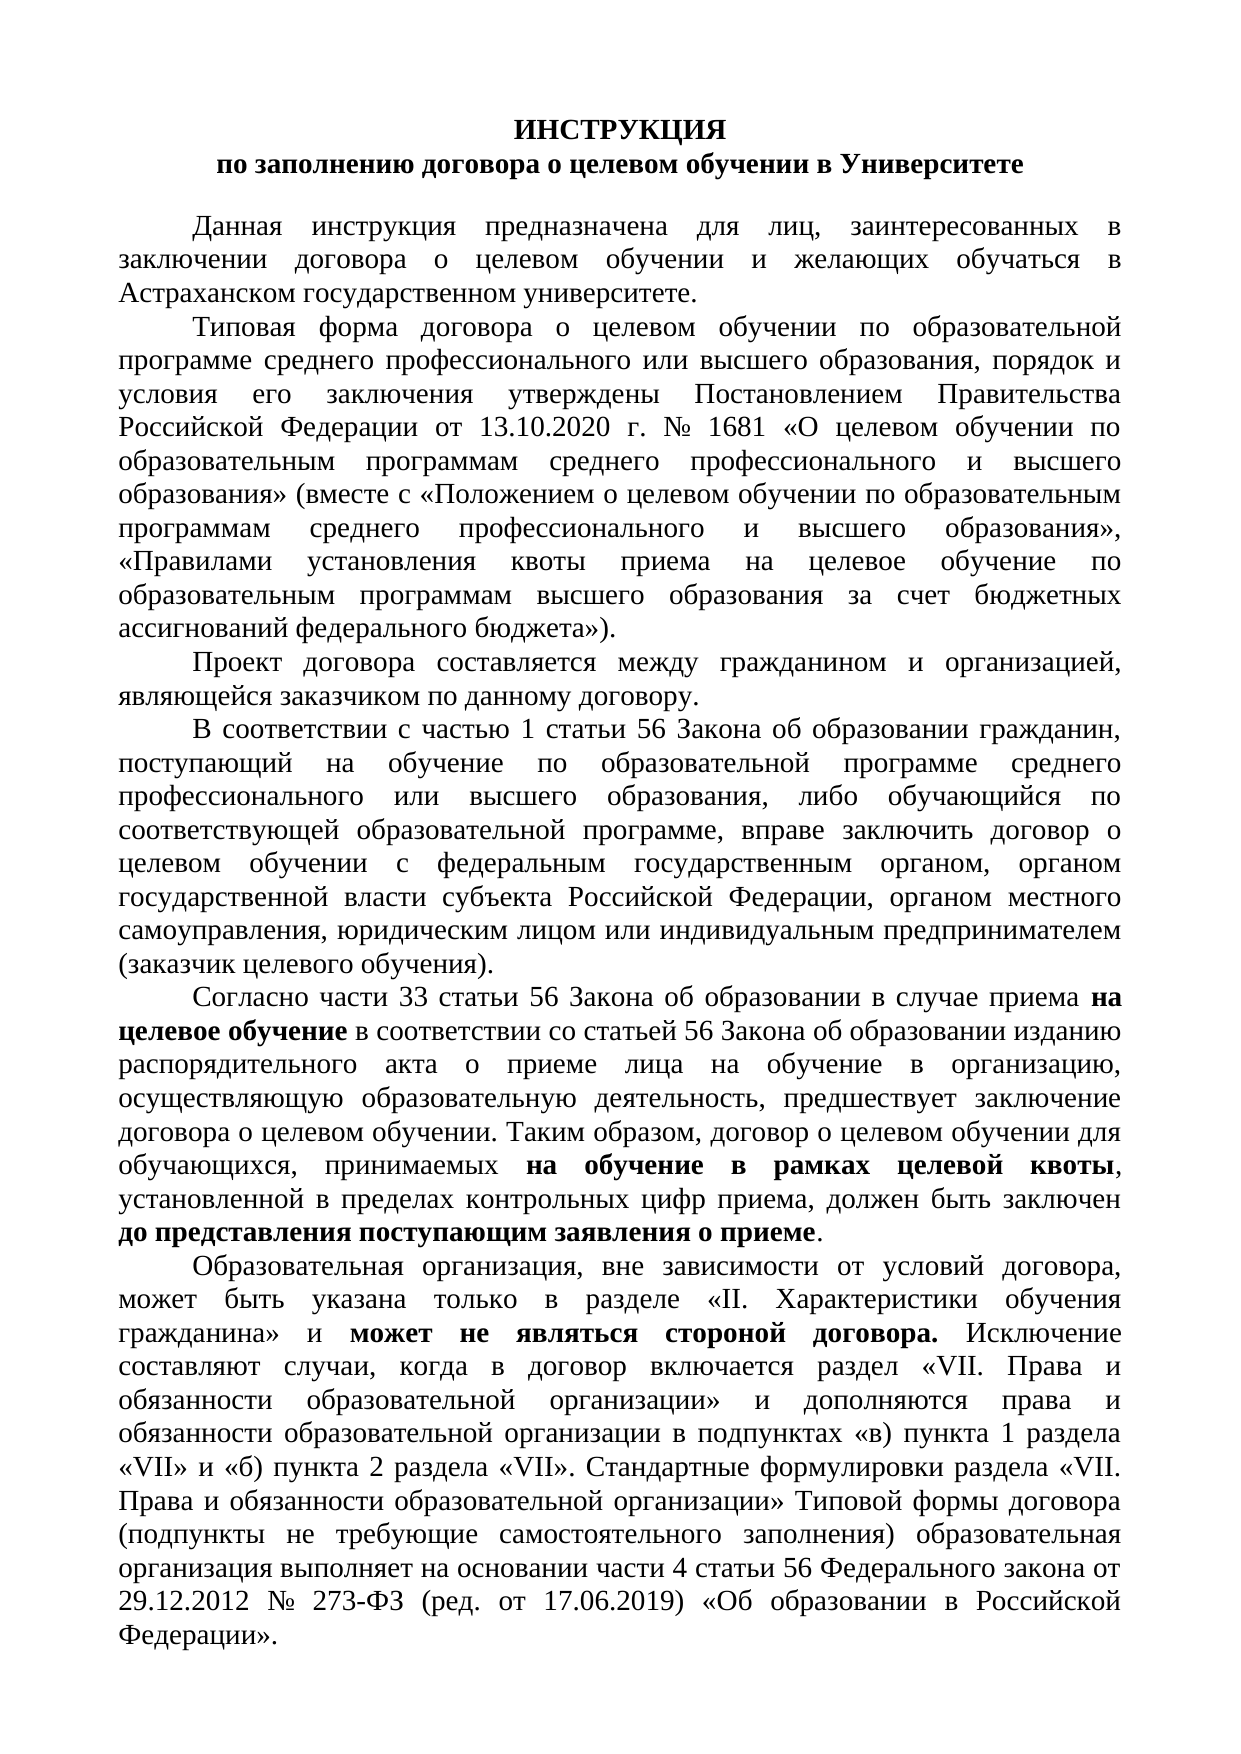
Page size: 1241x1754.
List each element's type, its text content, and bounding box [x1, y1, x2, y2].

text Проект договора составляется между гражданином и организацией, являющейся заказчиком по данному договору. [118, 644, 1122, 711]
text Типовая форма договора о целевом обучении по образовательной программе среднего профессионального или высшего образования, порядок и условия его заключения утверждены Постановлением Правительства Российской Федерации от 13.10.2020 г. № 1681 «О целевом обучении по образовательным программам среднего профессионального и высшего образования» (вместе с «Положением о целевом обучении по образовательным программам среднего профессионального и высшего образования», «Правилами установления квоты приема на целевое обучение по образовательным программам высшего образования за счет бюджетных ассигнований федерального бюджета»). [118, 309, 1122, 644]
text Данная инструкция предназначена для лиц, заинтересованных в заключении договора о целевом обучении и желающих обучаться в Астраханском государственном университете. [118, 208, 1122, 309]
text Согласно части 33 статьи 56 Закона об образовании в случае приема на целевое обучение в соответствии со статьей 56 Закона об образовании изданию распорядительного акта о приеме лица на обучение в организацию, осуществляющую образовательную деятельность, предшествует заключение договора о целевом обучении. Таким образом, договор о целевом обучении для обучающихся, принимаемых на обучение в рамках целевой квоты, установленной в пределах контрольных цифр приема, должен быть заключен до представления поступающим заявления о приеме. [118, 979, 1122, 1248]
text по заполнению договора о целевом обучении в Университете [118, 146, 1122, 179]
text В соответствии с частью 1 статьи 56 Закона об образовании гражданин, поступающий на обучение по образовательной программе среднего профессионального или высшего образования, либо обучающийся по соответствующей образовательной программе, вправе заключить договор о целевом обучении с федеральным государственным органом, органом государственной власти субъекта Российской Федерации, органом местного самоуправления, юридическим лицом или индивидуальным предпринимателем (заказчик целевого обучения). [118, 711, 1122, 979]
text Образовательная организация, вне зависимости от условий договора, может быть указана только в разделе «II. Характеристики обучения гражданина» и может не являться стороной договора. Исключение составляют случаи, когда в договор включается раздел «VII. Права и обязанности образовательной организации» и дополняются права и обязанности образовательной организации в подпунктах «в) пункта 1 раздела «VII» и «б) пункта 2 раздела «VII». Стандартные формулировки раздела «VII. Права и обязанности образовательной организации» Типовой формы договора (подпункты не требующие самостоятельного заполнения) образовательная организация выполняет на основании части 4 статьи 56 Федерального закона от 29.12.2012 № 273-ФЗ (ред. от 17.06.2019) «Об образовании в Российской Федерации». [118, 1248, 1122, 1650]
text ИНСТРУКЦИЯ [118, 112, 1122, 146]
